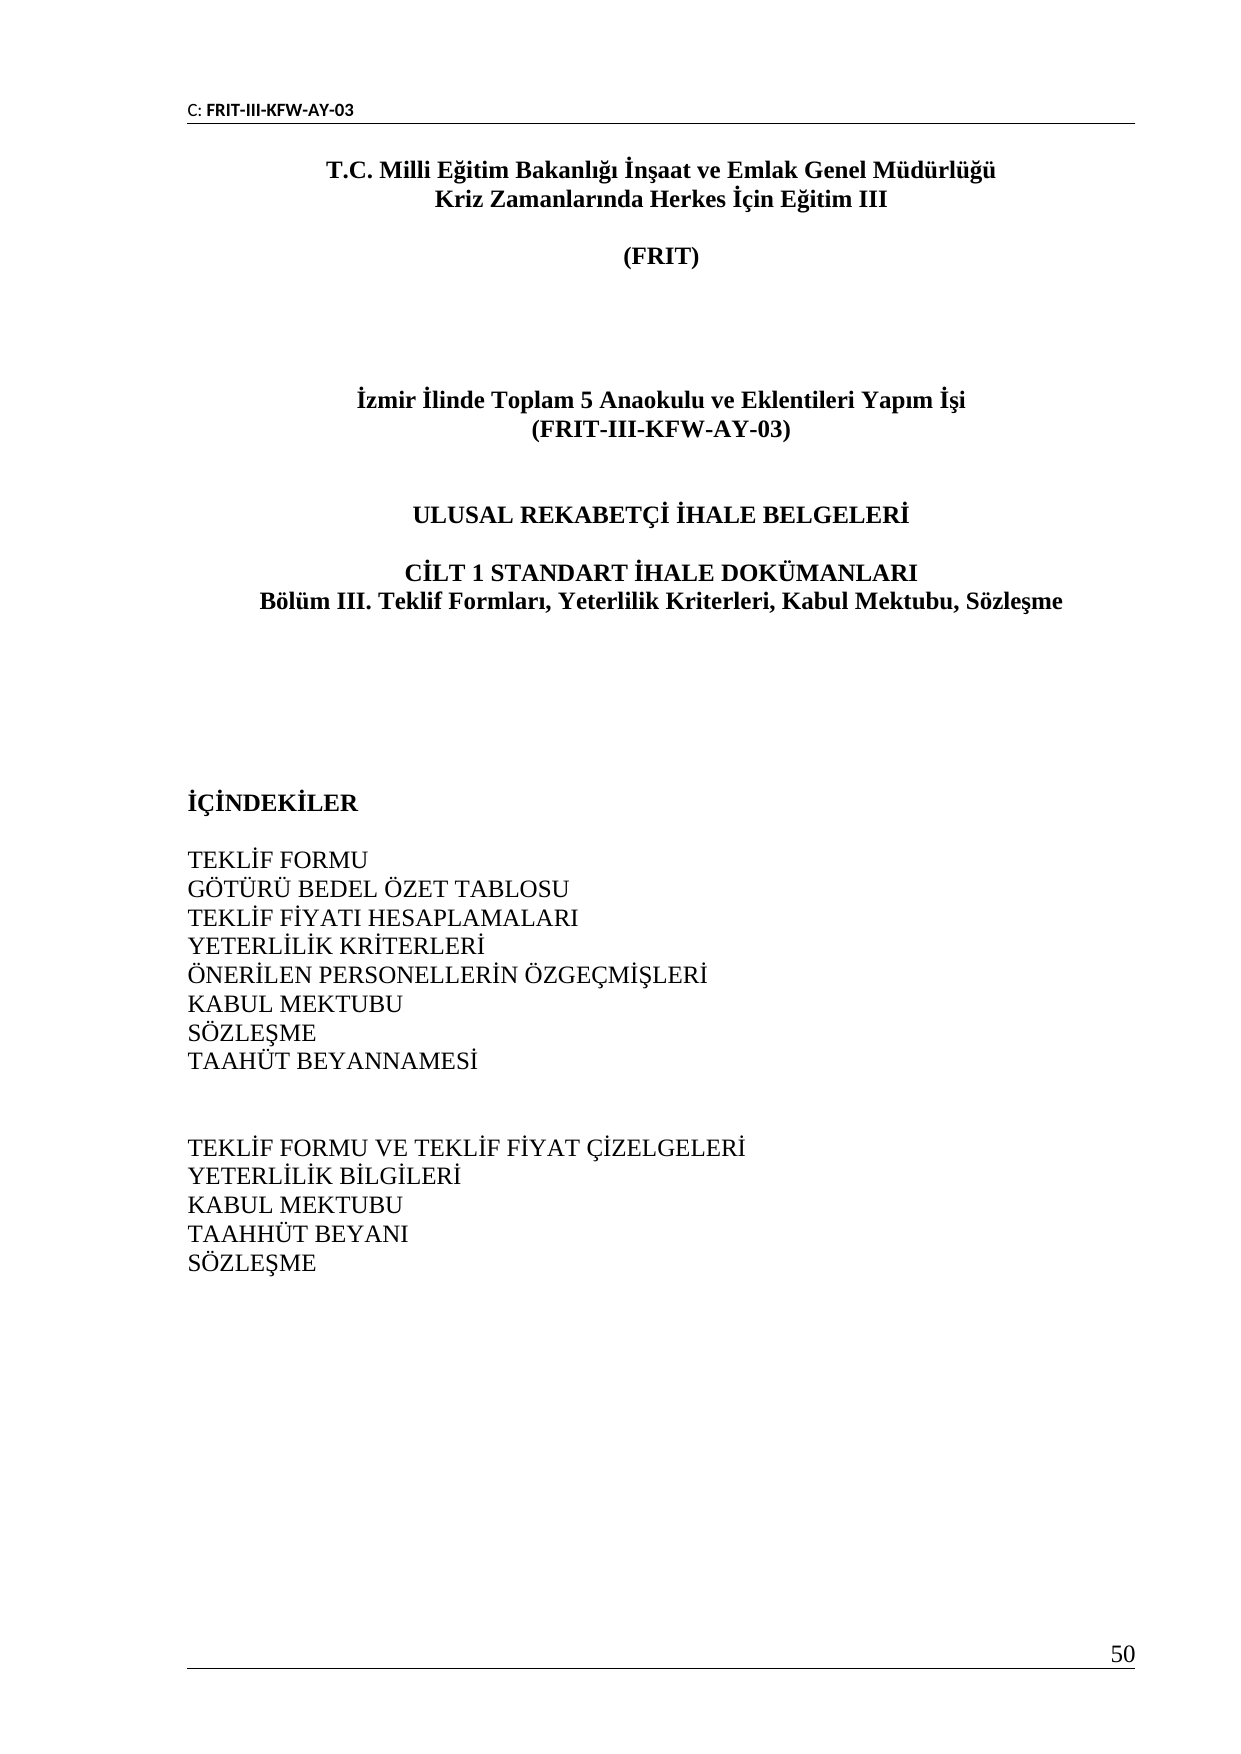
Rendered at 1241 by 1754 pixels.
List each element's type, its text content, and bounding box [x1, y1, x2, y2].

text ULUSAL REKABETÇİ İHALE BELGELERİ [187, 500, 1135, 529]
text YETERLİLİK BİLGİLERİ [187, 1161, 1135, 1190]
text (FRIT) [187, 241, 1135, 270]
text TAAHHÜT BEYANI [187, 1219, 1135, 1248]
text YETERLİLİK KRİTERLERİ [187, 931, 1135, 960]
text KABUL MEKTUBU [187, 989, 1135, 1018]
text TEKLİF FORMU VE TEKLİF FİYAT ÇİZELGELERİ [187, 1133, 1135, 1161]
text SÖZLEŞME [187, 1018, 1135, 1046]
text T.C. Milli Eğitim Bakanlığı İnşaat ve Emlak Genel Müdürlüğü [187, 155, 1135, 184]
text Bölüm III. Teklif Formları, Yeterlilik Kriterleri, Kabul Mektubu, Sözleşme [187, 586, 1135, 615]
text CİLT 1 STANDART İHALE DOKÜMANLARI [187, 558, 1135, 586]
text SÖZLEŞME [187, 1248, 1135, 1276]
text TEKLİF FORMU [187, 845, 1135, 874]
text TEKLİF FİYATI HESAPLAMALARI [187, 903, 1135, 931]
text GÖTÜRÜ BEDEL ÖZET TABLOSU [187, 874, 1135, 903]
text KABUL MEKTUBU [187, 1190, 1135, 1219]
text (FRIT-III-KFW-AY-03) [187, 414, 1135, 443]
text ÖNERİLEN PERSONELLERİN ÖZGEÇMİŞLERİ [187, 960, 1135, 989]
text Kriz Zamanlarında Herkes İçin Eğitim III [187, 184, 1135, 213]
text TAAHÜT BEYANNAMESİ [187, 1046, 1135, 1075]
text İzmir İlinde Toplam 5 Anaokulu ve Eklentileri Yapım İşi [187, 385, 1135, 414]
text İÇİNDEKİLER [187, 788, 1135, 816]
